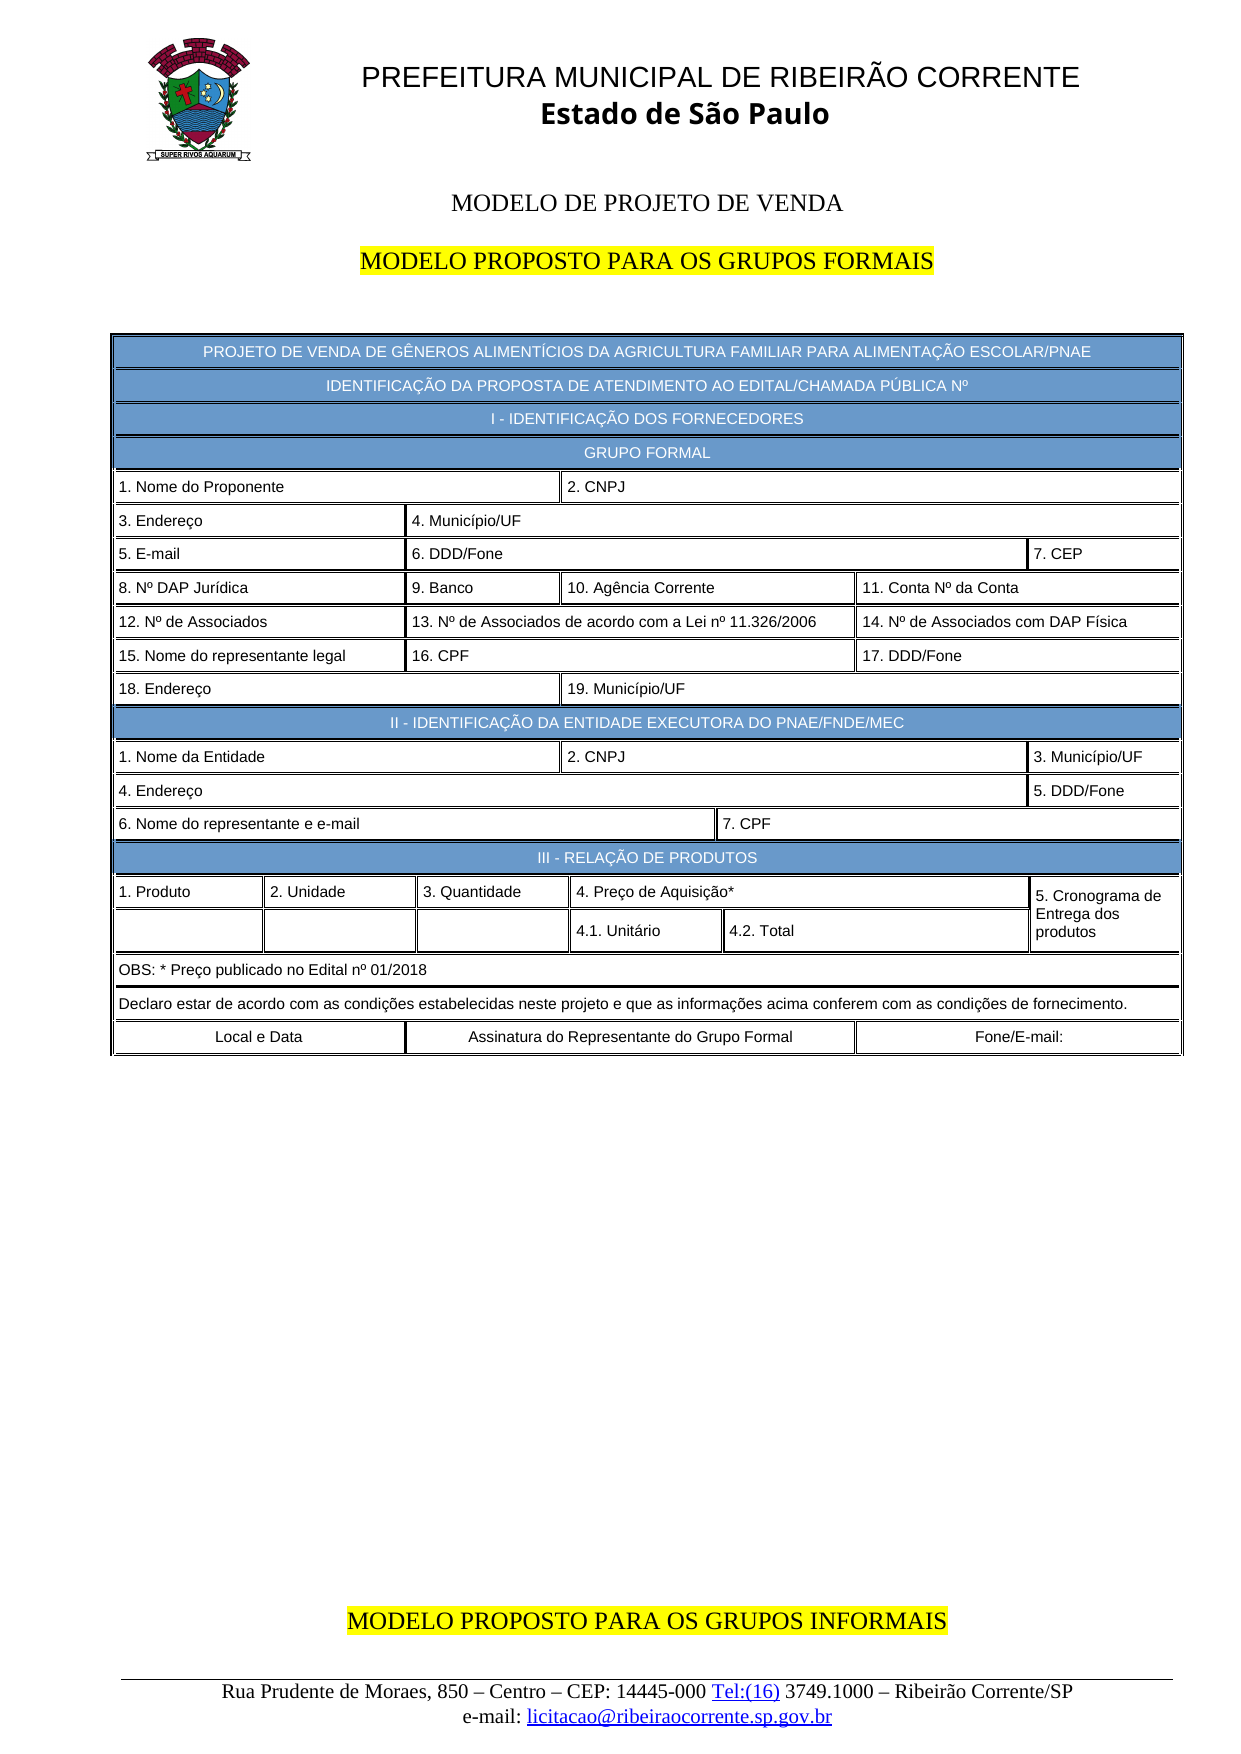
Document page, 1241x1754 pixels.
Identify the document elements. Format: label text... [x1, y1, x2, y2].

table_cell OBS: * Preço publicado no Edital nº 01/2018 [114, 951, 1181, 985]
text MODELO PROPOSTO PARA OS GRUPOS FORMAIS [121, 246, 1173, 304]
table_cell [265, 910, 415, 951]
table_cell 4. Município/UF [405, 502, 1182, 536]
table_cell 8. Nº DAP Jurídica [114, 569, 404, 603]
table_cell 1. Nome do Proponente [114, 468, 559, 502]
table_cell 2. CNPJ [562, 742, 1026, 772]
table_cell IDENTIFICAÇÃO DA PROPOSTA DE ATENDIMENTO AO EDITAL/CHAMADA PÚBLICA Nº [112, 367, 1182, 401]
table_cell 7. CPF [716, 806, 1182, 839]
table_cell 11. Conta Nº da Conta [857, 569, 1181, 603]
table_cell 13. Nº de Associados de acordo com a Lei nº 11.326/2006 [407, 607, 854, 637]
table_cell [418, 910, 568, 951]
table_cell II - IDENTIFICAÇÃO DA ENTIDADE EXECUTORA DO PNAE/FNDE/MEC [114, 704, 1181, 738]
picture [146, 38, 251, 161]
table_cell Fone/E-mail: [856, 1019, 1182, 1052]
table_cell 14. Nº de Associados com DAP Física [857, 603, 1181, 637]
table_cell 1. Nome da Entidade [114, 738, 559, 772]
table_cell 9. Banco [407, 573, 559, 603]
table_cell 7. CEP [1027, 536, 1182, 569]
table_cell 10. Agência Corrente [562, 573, 854, 603]
table_cell 6. DDD/Fone [407, 539, 1026, 569]
table_cell 3. Endereço [112, 502, 405, 536]
table_cell 3. Quantidade [418, 877, 568, 907]
table_cell 5. DDD/Fone [1027, 772, 1182, 806]
table_cell Assinatura do Representante do Grupo Formal [407, 1022, 854, 1052]
table_cell Declaro estar de acordo com as condições estabelecidas neste projeto e que as informações acima conferem com as condições de fornecimento. [114, 985, 1181, 1019]
table_header PROJETO DE VENDA DE GÊNEROS ALIMENTÍCIOS DA AGRICULTURA FAMILIAR PARA ALIMENTAÇÃO ESCOLAR/PNAE [114, 337, 1181, 367]
table_cell 16. CPF [407, 640, 854, 671]
table_cell 5. E-mail [112, 536, 405, 569]
table_cell [112, 907, 263, 951]
table_cell 2. CNPJ [562, 468, 1181, 502]
table_cell 4. Preço de Aquisição* [571, 877, 1028, 907]
table_cell 4. Endereço [112, 772, 1027, 806]
table_cell 12. Nº de Associados [114, 603, 404, 637]
table_cell 3. Município/UF [1029, 738, 1181, 772]
table_cell I - IDENTIFICAÇÃO DOS FORNECEDORES [112, 401, 1182, 434]
text MODELO PROPOSTO PARA OS GRUPOS INFORMAIS [121, 1606, 1173, 1664]
text MODELO DE PROJETO DE VENDA [121, 188, 1173, 217]
table_cell 1. Produto [114, 873, 262, 907]
table_cell 18. Endereço [112, 671, 561, 704]
table_cell 4.1. Unitário [571, 910, 721, 951]
table_cell 5. Cronograma de Entrega dos produtos [1031, 873, 1181, 951]
table_cell 6. Nome do representante e e-mail [112, 806, 716, 839]
table_cell GRUPO FORMAL [114, 434, 1181, 468]
table_cell Local e Data [112, 1019, 405, 1052]
table_cell 2. Unidade [265, 877, 415, 907]
table_cell 4.2. Total [725, 910, 1028, 951]
table_cell 15. Nome do representante legal [112, 637, 405, 671]
table_cell III - RELAÇÃO DE PRODUTOS [114, 839, 1181, 873]
table_cell 17. DDD/Fone [856, 637, 1182, 671]
table_cell 19. Município/UF [561, 671, 1182, 704]
